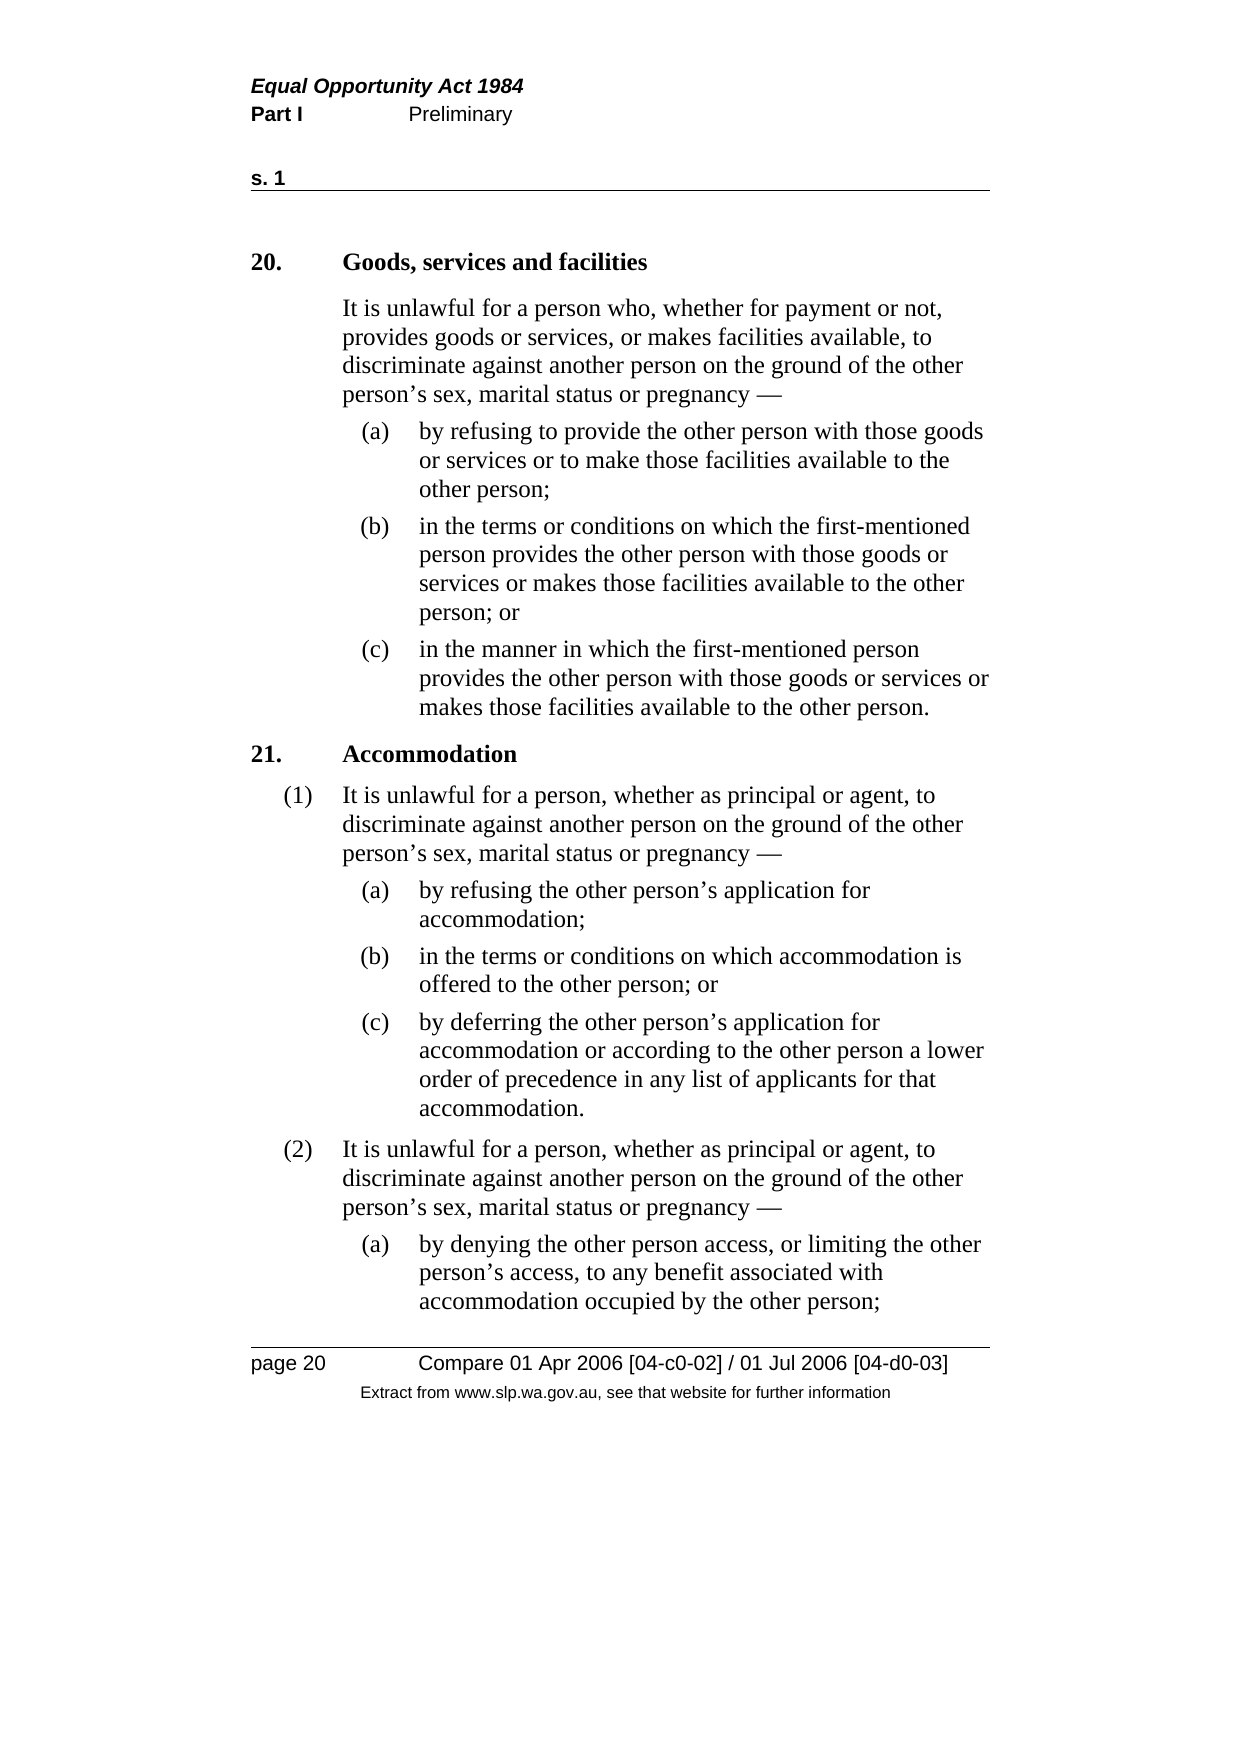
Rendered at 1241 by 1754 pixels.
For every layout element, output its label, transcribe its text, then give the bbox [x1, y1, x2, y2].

text (a) by refusing to provide the other person with those goods or services or to make those facilities available to the other person; [251, 416, 990, 502]
subtitle 20. Goods, services and facilities [251, 247, 990, 276]
text (b) in the terms or conditions on which the first-mentioned person provides the other person with those goods or services or makes those facilities available to the other person; or [251, 511, 990, 626]
text (1) It is unlawful for a person, whether as principal or agent, to discriminate against another person on the ground of the other person’s sex, marital status or pregnancy — [251, 780, 990, 867]
text (c) in the manner in which the first-mentioned person provides the other person with those goods or services or makes those facilities available to the other person. [251, 634, 990, 720]
text (a) by denying the other person access, or limiting the other person’s access, to any benefit associated with accommodation occupied by the other person; [251, 1229, 990, 1315]
text (c) by deferring the other person’s application for accommodation or according to the other person a lower order of precedence in any list of applicants for that accommodation. [251, 1007, 990, 1122]
text It is unlawful for a person who, whether for payment or not, provides goods or services, or makes facilities available, to discriminate against another person on the ground of the other person’s sex, marital status or pregnancy — [251, 293, 990, 408]
text (2) It is unlawful for a person, whether as principal or agent, to discriminate against another person on the ground of the other person’s sex, marital status or pregnancy — [251, 1134, 990, 1220]
text (a) by refusing the other person’s application for accommodation; [251, 875, 990, 932]
subtitle 21. Accommodation [251, 739, 990, 768]
text (b) in the terms or conditions on which accommodation is offered to the other person; or [251, 941, 990, 998]
